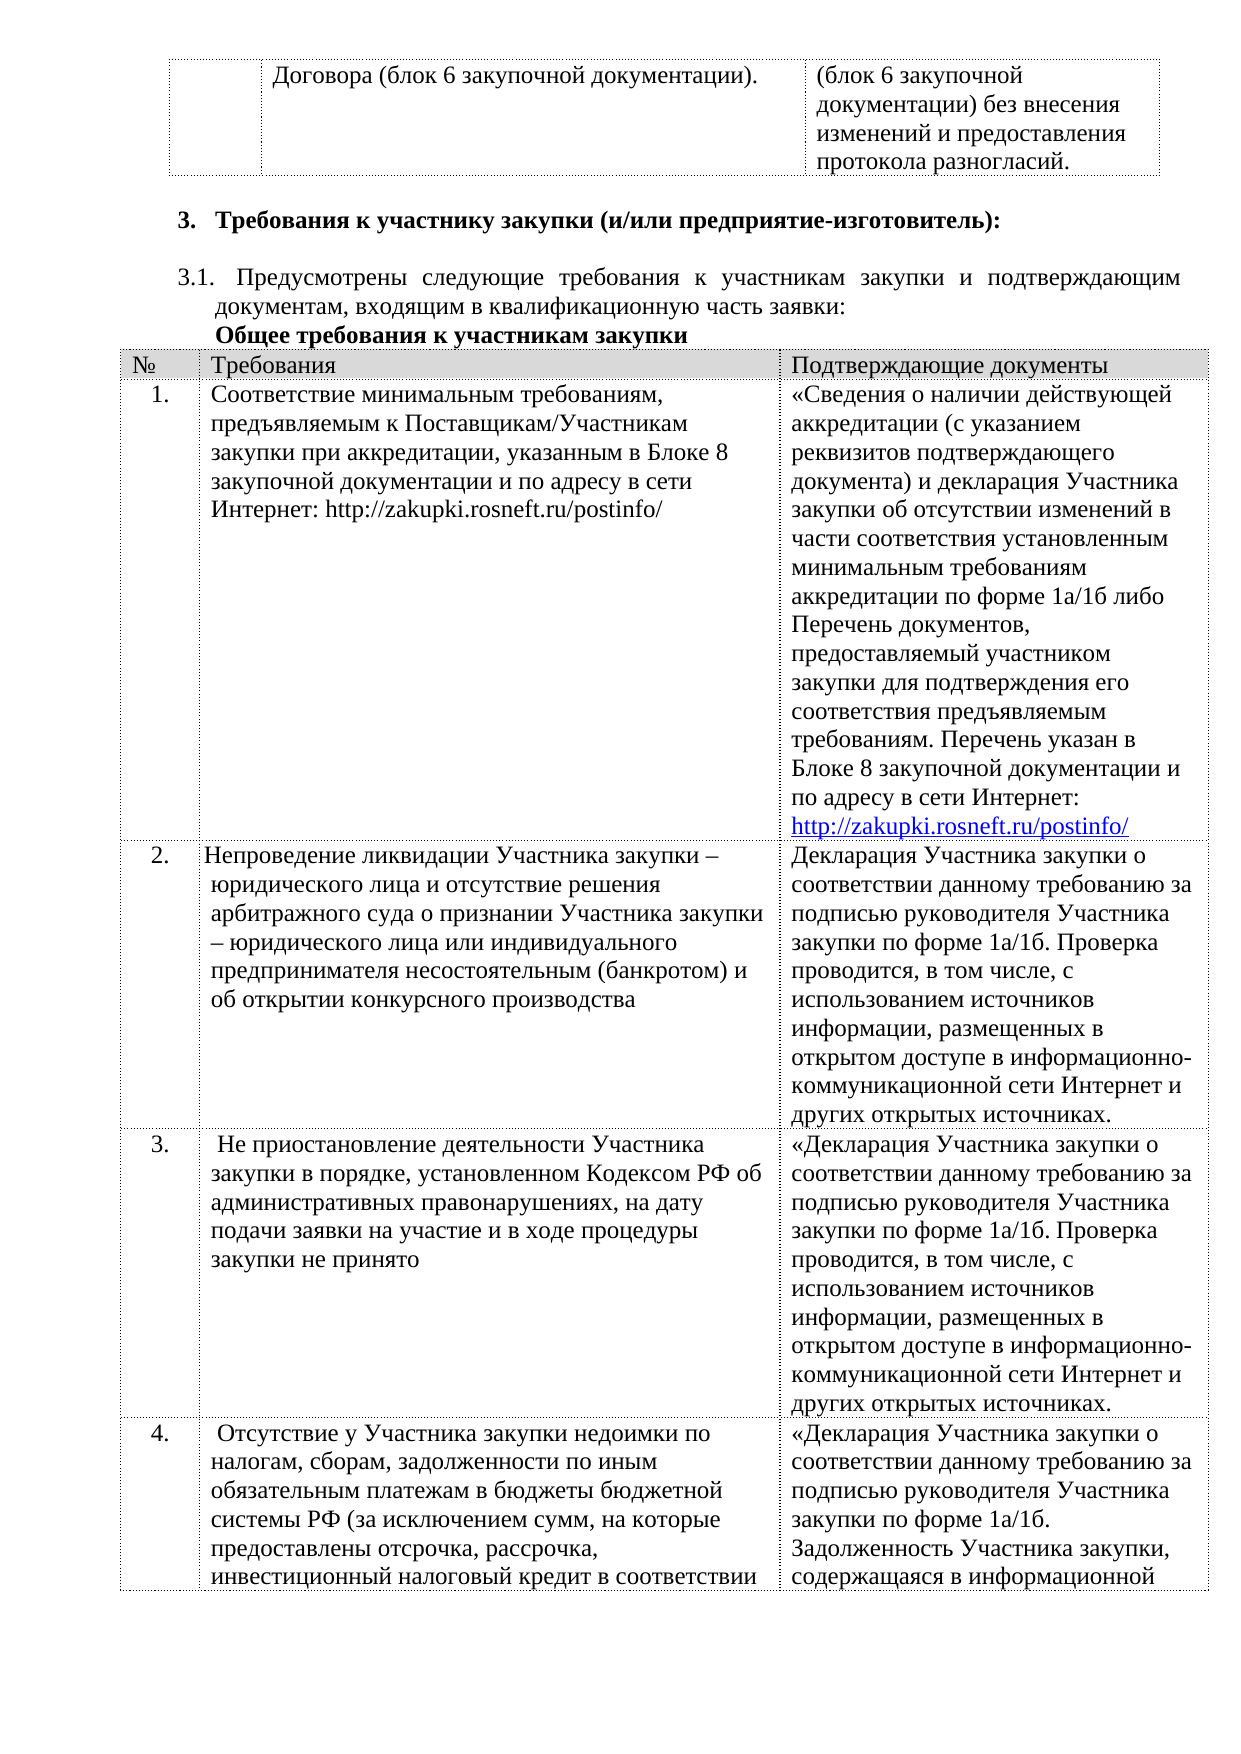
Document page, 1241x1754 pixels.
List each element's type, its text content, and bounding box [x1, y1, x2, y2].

table_cell [121, 840, 199, 1128]
table_header № [121, 349, 199, 378]
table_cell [780, 1417, 1208, 1590]
table_cell «Декларация Участника закупки о соответствии данному требованию за подписью руководителя Участника закупки по форме 1а/1б. Проверка проводится, в том числе, с использованием источников информации, размещенных в открытом доступе в информационно-коммуникационной сети Интернет и других открытых источниках. [780, 1128, 1208, 1417]
table_cell Непроведение ликвидации Участника закупки – юридического лица и отсутствие решения арбитражного суда о признании Участника закупки – юридического лица или индивидуального предпринимателя несостоятельным (банкротом) и об открытии конкурсного производства [199, 840, 780, 1128]
table_cell [121, 1128, 199, 1417]
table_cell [261, 59, 805, 175]
table_cell «Сведения о наличии действующей аккредитации (с указанием реквизитов подтверждающего документа) и декларация Участника закупки об отсутствии изменений в части соответствия установленным минимальным требованиям аккредитации по форме 1а/1б либо Перечень документов, предоставляемый участником закупки для подтверждения его соответствия предъявляемым требованиям. Перечень указан в Блоке 8 закупочной документации и по адресу в сети Интернет: http://zakupki.rosneft.ru/postinfo/ [780, 379, 1208, 839]
table_cell [121, 1417, 199, 1590]
table_cell [169, 59, 261, 175]
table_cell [199, 1417, 780, 1590]
table_cell Декларация Участника закупки о соответствии данному требованию за подписью руководителя Участника закупки по форме 1а/1б. Проверка проводится, в том числе, с использованием источников информации, размещенных в открытом доступе в информационно-коммуникационной сети Интернет и других открытых источниках. [780, 840, 1208, 1128]
table_cell [121, 379, 199, 839]
table_header Подтверждающие документы [780, 349, 1208, 378]
table_cell Не приостановление деятельности Участника закупки в порядке, установленном Кодексом РФ об административных правонарушениях, на дату подачи заявки на участие и в ходе процедуры закупки не принято [199, 1128, 780, 1417]
text Общее требования к участникам закупки [215, 320, 1181, 349]
table_header Требования [199, 349, 780, 378]
table_cell Соответствие минимальным требованиям, предъявляемым к Поставщикам/Участникам закупки при аккредитации, указанным в Блоке 8 закупочной документации и по адресу в сети Интернет: http://zakupki.rosneft.ru/postinfo/ [199, 379, 780, 839]
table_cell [805, 59, 1160, 175]
list Предусмотрены следующие требования к участникам закупки и подтверждающим документам, входящим в квалификационную часть заявки: [177, 262, 1181, 320]
list Требования к участнику закупки (и/или предприятие-изготовитель): [177, 205, 1181, 234]
